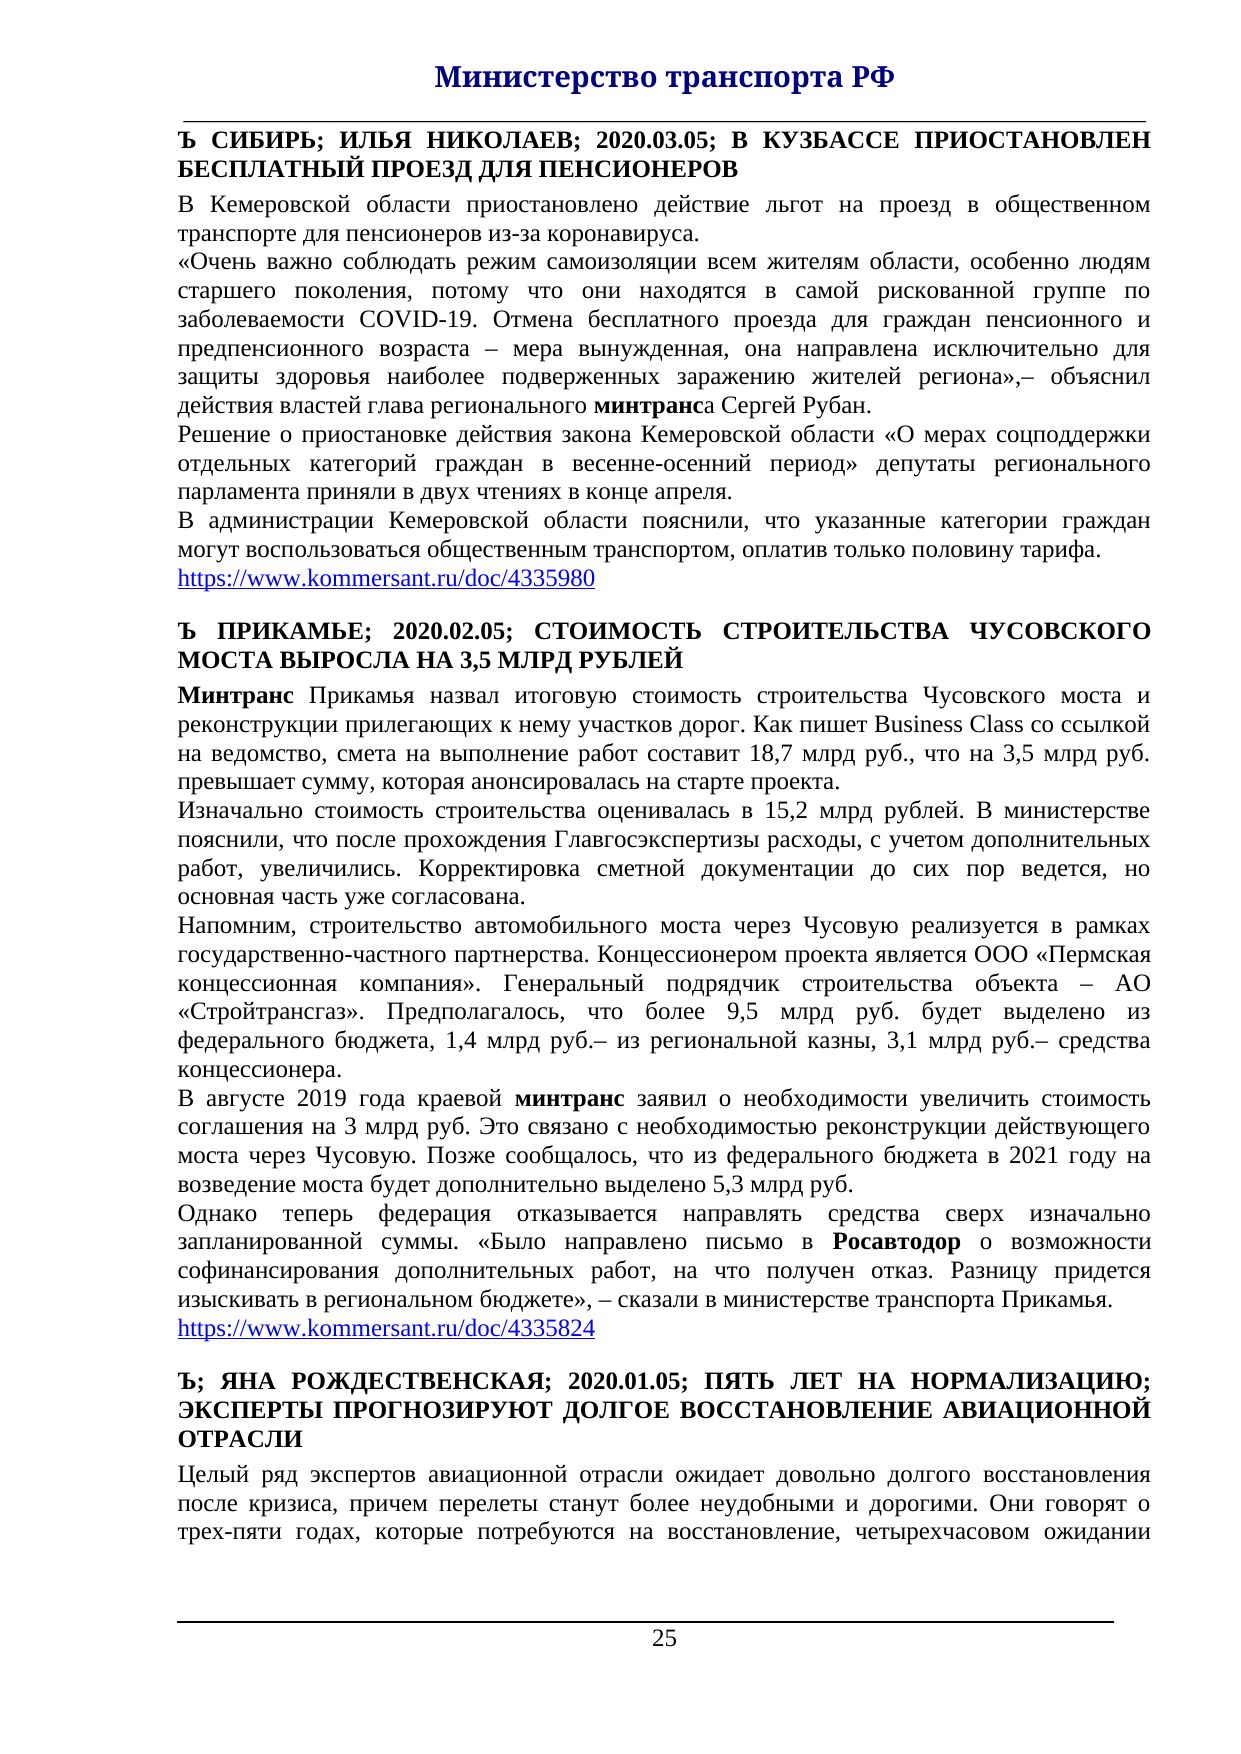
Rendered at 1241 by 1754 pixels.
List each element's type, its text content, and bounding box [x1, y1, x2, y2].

subtitle Ъ ПРИКАМЬЕ; 2020.02.05; СТОИМОСТЬ СТРОИТЕЛЬСТВА ЧУСОВСКОГО МОСТА ВЫРОСЛА НА 3,5 МЛРД РУБЛЕЙ [177, 616, 1152, 674]
text Решение о приостановке действия закона Кемеровской области «О мерах соцподдержки отдельных категорий граждан в весенне-осенний период» депутаты регионального парламента приняли в двух чтениях в конце апреля. [177, 419, 1152, 505]
text Однако теперь федерация отказывается направлять средства сверх изначально запланированной суммы. «Было направлено письмо в Росавтодор о возможности софинансирования дополнительных работ, на что получен отказ. Разницу придется изыскивать в региональном бюджете», – сказали в министерстве транспорта Прикамья. [177, 1198, 1152, 1313]
text https://www.kommersant.ru/doc/4335824 [177, 1313, 1152, 1341]
subtitle Ъ СИБИРЬ; ИЛЬЯ НИКОЛАЕВ; 2020.03.05; В КУЗБАССЕ ПРИОСТАНОВЛЕН БЕСПЛАТНЫЙ ПРОЕЗД ДЛЯ ПЕНСИОНЕРОВ [177, 125, 1152, 183]
text В августе 2019 года краевой минтранс заявил о необходимости увеличить стоимость соглашения на 3 млрд руб. Это связано с необходимостью реконструкции действующего моста через Чусовую. Позже сообщалось, что из федерального бюджета в 2021 году на возведение моста будет дополнительно выделено 5,3 млрд руб. [177, 1083, 1152, 1198]
text https://www.kommersant.ru/doc/4335980 [177, 563, 1152, 591]
text В Кемеровской области приостановлено действие льгот на проезд в общественном транспорте для пенсионеров из-за коронавируса. [177, 189, 1152, 246]
text «Очень важно соблюдать режим самоизоляции всем жителям области, особенно людям старшего поколения, потому что они находятся в самой рискованной группе по заболеваемости COVID-19. Отмена бесплатного проезда для граждан пенсионного и предпенсионного возраста – мера вынужденная, она направлена исключительно для защиты здоровья наиболее подверженных заражению жителей региона»,– объяснил действия властей глава регионального минтранса Сергей Рубан. [177, 246, 1152, 419]
text Минтранс Прикамья назвал итоговую стоимость строительства Чусовского моста и реконструкции прилегающих к нему участков дорог. Как пишет Business Class со ссылкой на ведомство, смета на выполнение работ составит 18,7 млрд руб., что на 3,5 млрд руб. превышает сумму, которая анонсировалась на старте проекта. [177, 680, 1152, 795]
text Напомним, строительство автомобильного моста через Чусовую реализуется в рамках государственно-частного партнерства. Концессионером проекта является ООО «Пермская концессионная компания». Генеральный подрядчик строительства объекта – АО «Стройтрансгаз». Предполагалось, что более 9,5 млрд руб. будет выделено из федерального бюджета, 1,4 млрд руб.– из региональной казны, 3,1 млрд руб.– средства концессионера. [177, 910, 1152, 1083]
text В администрации Кемеровской области пояснили, что указанные категории граждан могут воспользоваться общественным транспортом, оплатив только половину тарифа. [177, 505, 1152, 563]
text Изначально стоимость строительства оценивалась в 15,2 млрд рублей. В министерстве пояснили, что после прохождения Главгосэкспертизы расходы, с учетом дополнительных работ, увеличились. Корректировка сметной документации до сих пор ведется, но основная часть уже согласована. [177, 795, 1152, 910]
subtitle Ъ; ЯНА РОЖДЕСТВЕНСКАЯ; 2020.01.05; ПЯТЬ ЛЕТ НА НОРМАЛИЗАЦИЮ; ЭКСПЕРТЫ ПРОГНОЗИРУЮТ ДОЛГОЕ ВОССТАНОВЛЕНИЕ АВИАЦИОННОЙ ОТРАСЛИ [177, 1366, 1152, 1453]
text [177, 1459, 1152, 1545]
